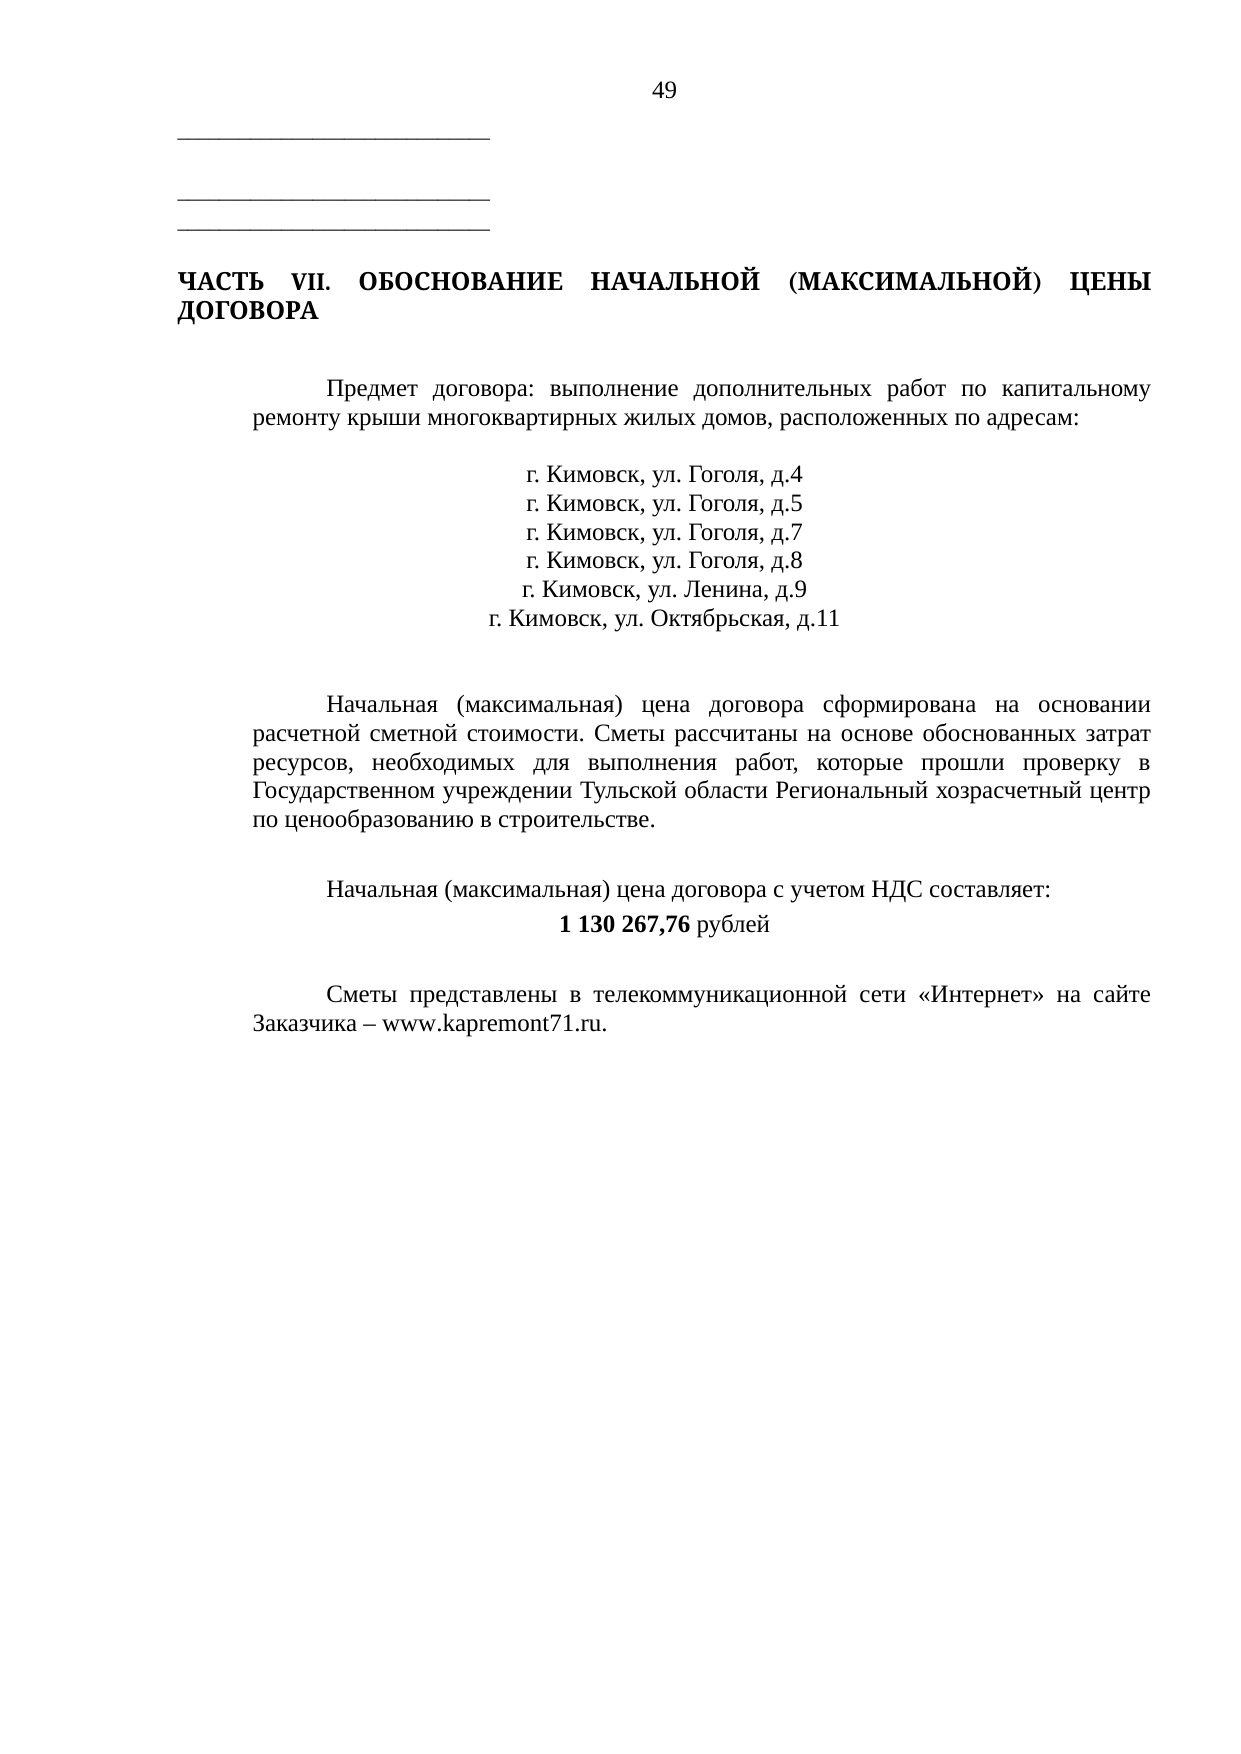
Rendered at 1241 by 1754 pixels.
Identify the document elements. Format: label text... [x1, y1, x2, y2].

text ______________________________ [177, 179, 1152, 203]
text Начальная (максимальная) цена договора с учетом НДС составляет: [252, 874, 1152, 903]
text Сметы представлены в телекоммуникационной сети «Интернет» на сайте Заказчика – www.kapremont71.ru. [252, 979, 1152, 1037]
text г. Кимовск, ул. Гоголя, д.5 [177, 488, 1152, 517]
text г. Кимовск, ул. Гоголя, д.8 [177, 546, 1152, 574]
text г. Кимовск, ул. Ленина, д.9 [177, 574, 1152, 603]
text г. Кимовск, ул. Гоголя, д.4 [177, 459, 1152, 488]
subtitle ЧАСТЬ VII. ОБОСНОВАНИЕ НАЧАЛЬНОЙ (МАКСИМАЛЬНОЙ) ЦЕНЫ ДОГОВОРА [177, 268, 1152, 326]
text Предмет договора: выполнение дополнительных работ по капитальному ремонту крыши многоквартирных жилых домов, расположенных по адресам: [252, 373, 1152, 431]
text Начальная (максимальная) цена договора сформирована на основании расчетной сметной стоимости. Сметы рассчитаны на основе обоснованных затрат ресурсов, необходимых для выполнения работ, которые прошли проверку в Государственном учреждении Тульской области Региональный хозрасчетный центр по ценообразованию в строительстве. [252, 689, 1152, 833]
text г. Кимовск, ул. Гоголя, д.7 [177, 517, 1152, 546]
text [177, 118, 1152, 142]
text 1 130 267,76 рублей [177, 909, 1152, 938]
list ______________________________ [177, 209, 1152, 233]
text г. Кимовск, ул. Октябрьская, д.11 [177, 603, 1152, 632]
